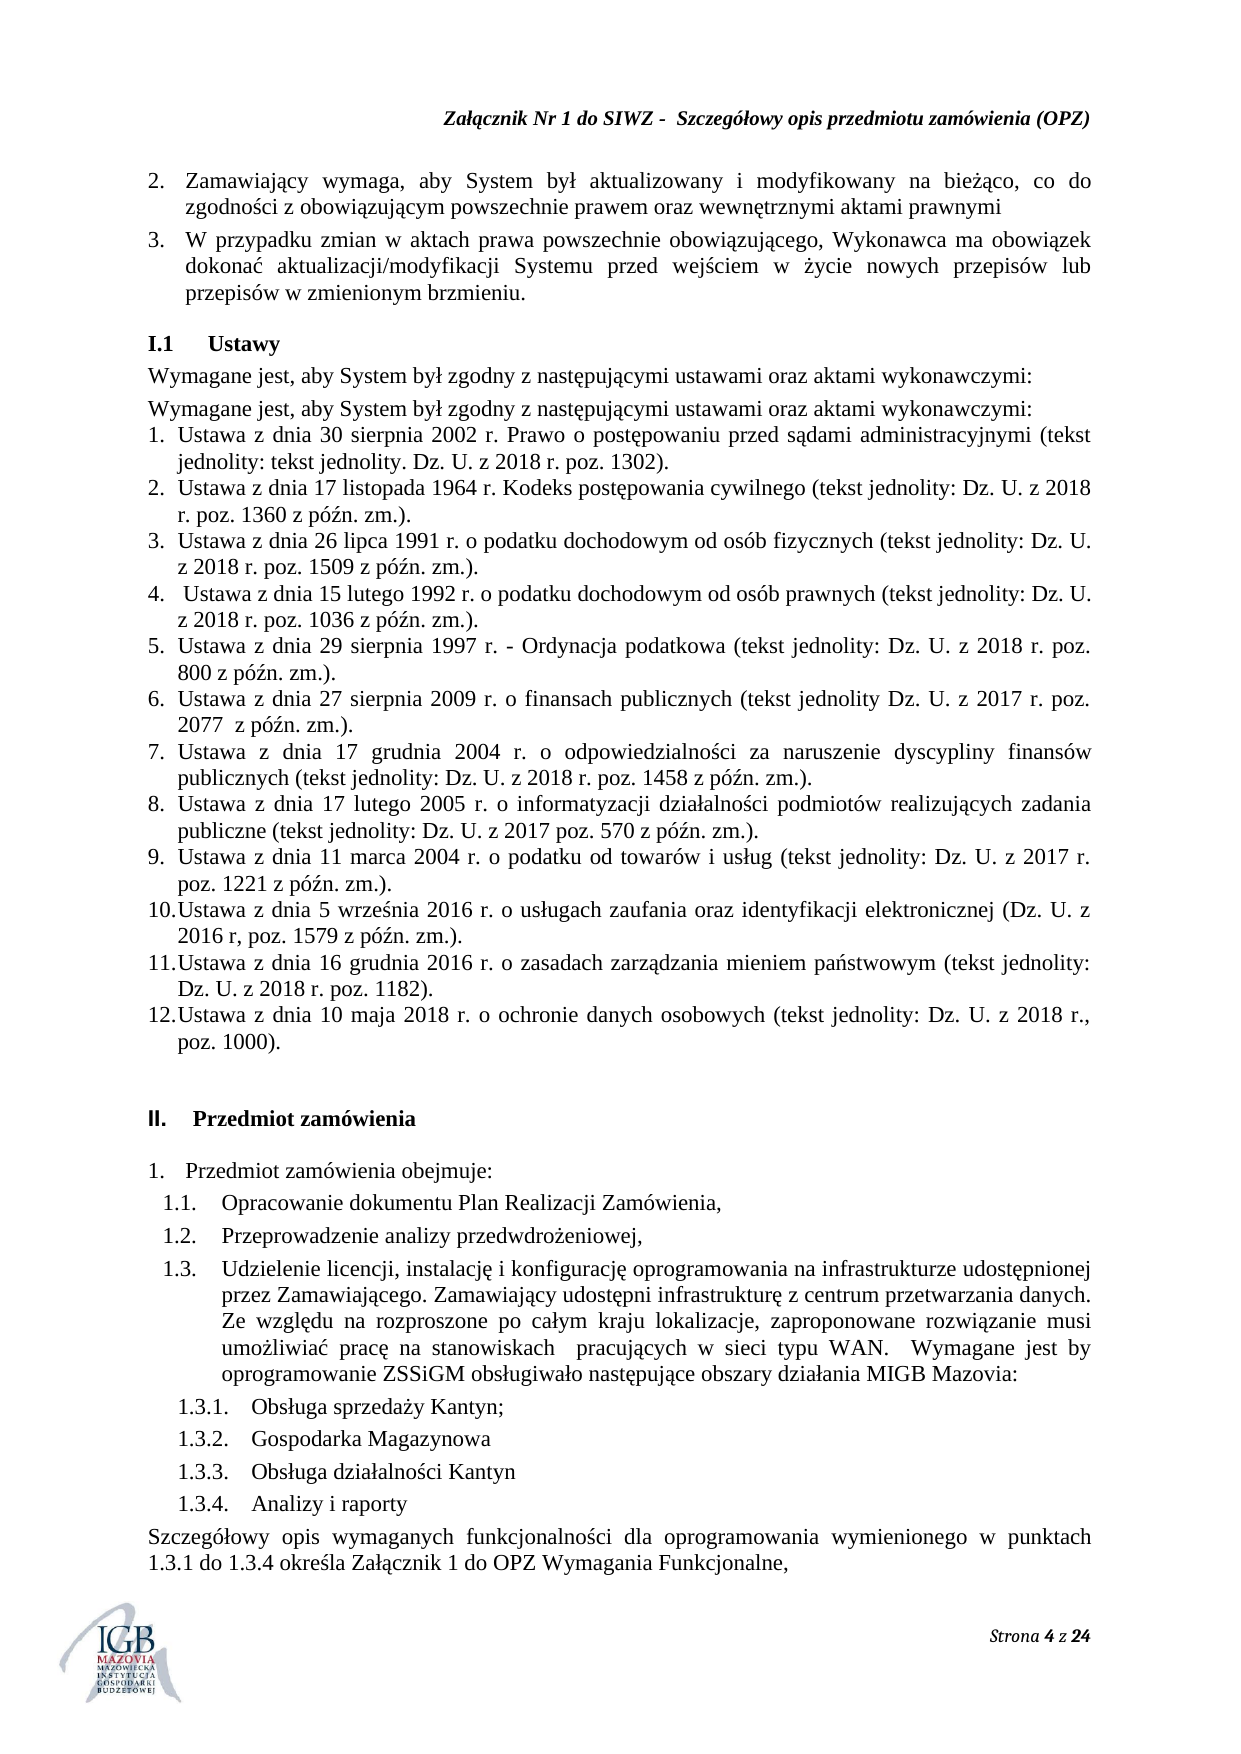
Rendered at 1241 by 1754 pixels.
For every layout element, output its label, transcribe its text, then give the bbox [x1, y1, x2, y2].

list Gospodarka Magazynowa [177, 1425, 1093, 1452]
subtitle Ustawy [148, 330, 1093, 356]
list Ustawa z dnia 10 maja 2018 r. o ochronie danych osobowych (tekst jednolity: Dz. U. z 2018 r., poz. 1000). [148, 1001, 1093, 1054]
list Opracowanie dokumentu Plan Realizacji Zamówienia, [162, 1189, 1093, 1216]
list Ustawa z dnia 15 lutego 1992 r. o podatku dochodowym od osób prawnych (tekst jednolity: Dz. U. z 2018 r. poz. 1036 z późn. zm.). [148, 580, 1093, 632]
list Ustawa z dnia 17 listopada 1964 r. Kodeks postępowania cywilnego (tekst jednolity: Dz. U. z 2018 r. poz. 1360 z późn. zm.). [148, 474, 1093, 527]
list Ustawa z dnia 17 lutego 2005 r. o informatyzacji działalności podmiotów realizujących zadania publiczne (tekst jednolity: Dz. U. z 2017 poz. 570 z późn. zm.). [148, 791, 1093, 843]
list Analizy i raporty [177, 1491, 1093, 1517]
list Obsługa sprzedaży Kantyn; [177, 1393, 1093, 1419]
text Szczegółowy opis wymaganych funkcjonalności dla oprogramowania wymienionego w punktach 1.3.1 do 1.3.4 określa Załącznik 1 do OPZ Wymagania Funkcjonalne, [148, 1523, 1093, 1576]
picture [56, 1601, 184, 1705]
list Ustawa z dnia 16 grudnia 2016 r. o zasadach zarządzania mieniem państwowym (tekst jednolity: Dz. U. z 2018 r. poz. 1182). [148, 949, 1093, 1001]
list Ustawa z dnia 11 marca 2004 r. o podatku od towarów i usług (tekst jednolity: Dz. U. z 2017 r. poz. 1221 z późn. zm.). [148, 843, 1093, 896]
list Udzielenie licencji, instalację i konfigurację oprogramowania na infrastrukturze udostępnionej przez Zamawiającego. Zamawiający udostępni infrastrukturę z centrum przetwarzania danych. Ze względu na rozproszone po całym kraju lokalizacje, zaproponowane rozwiązanie musi umożliwiać pracę na stanowiskach pracujących w sieci typu WAN. Wymagane jest by oprogramowanie ZSSiGM obsługiwało następujące obszary działania MIGB Mazovia: [162, 1255, 1093, 1386]
list Przeprowadzenie analizy przedwdrożeniowej, [162, 1222, 1093, 1248]
list W przypadku zmian w aktach prawa powszechnie obowiązującego, Wykonawca ma obowiązek dokonać aktualizacji/modyfikacji Systemu przed wejściem w życie nowych przepisów lub przepisów w zmienionym brzmieniu. [148, 226, 1093, 305]
subtitle Przedmiot zamówienia [148, 1105, 1093, 1132]
list Ustawa z dnia 27 sierpnia 2009 r. o finansach publicznych (tekst jednolity Dz. U. z 2017 r. poz. 2077 z późn. zm.). [148, 685, 1093, 738]
list Obsługa działalności Kantyn [177, 1458, 1093, 1484]
list Ustawa z dnia 5 września 2016 r. o usługach zaufania oraz identyfikacji elektronicznej (Dz. U. z 2016 r, poz. 1579 z późn. zm.). [148, 896, 1093, 949]
text Wymagane jest, aby System był zgodny z następującymi ustawami oraz aktami wykonawczymi: [148, 363, 1093, 389]
text Wymagane jest, aby System był zgodny z następującymi ustawami oraz aktami wykonawczymi: [148, 395, 1093, 422]
list Ustawa z dnia 29 sierpnia 1997 r. - Ordynacja podatkowa (tekst jednolity: Dz. U. z 2018 r. poz. 800 z późn. zm.). [148, 632, 1093, 685]
list Ustawa z dnia 26 lipca 1991 r. o podatku dochodowym od osób fizycznych (tekst jednolity: Dz. U. z 2018 r. poz. 1509 z późn. zm.). [148, 527, 1093, 580]
list Przedmiot zamówienia obejmuje: [148, 1157, 1093, 1183]
list Ustawa z dnia 30 sierpnia 2002 r. Prawo o postępowaniu przed sądami administracyjnymi (tekst jednolity: tekst jednolity. Dz. U. z 2018 r. poz. 1302). [148, 422, 1093, 474]
list Zamawiający wymaga, aby System był aktualizowany i modyfikowany na bieżąco, co do zgodności z obowiązującym powszechnie prawem oraz wewnętrznymi aktami prawnymi [148, 167, 1093, 220]
list Ustawa z dnia 17 grudnia 2004 r. o odpowiedzialności za naruszenie dyscypliny finansów publicznych (tekst jednolity: Dz. U. z 2018 r. poz. 1458 z późn. zm.). [148, 738, 1093, 791]
